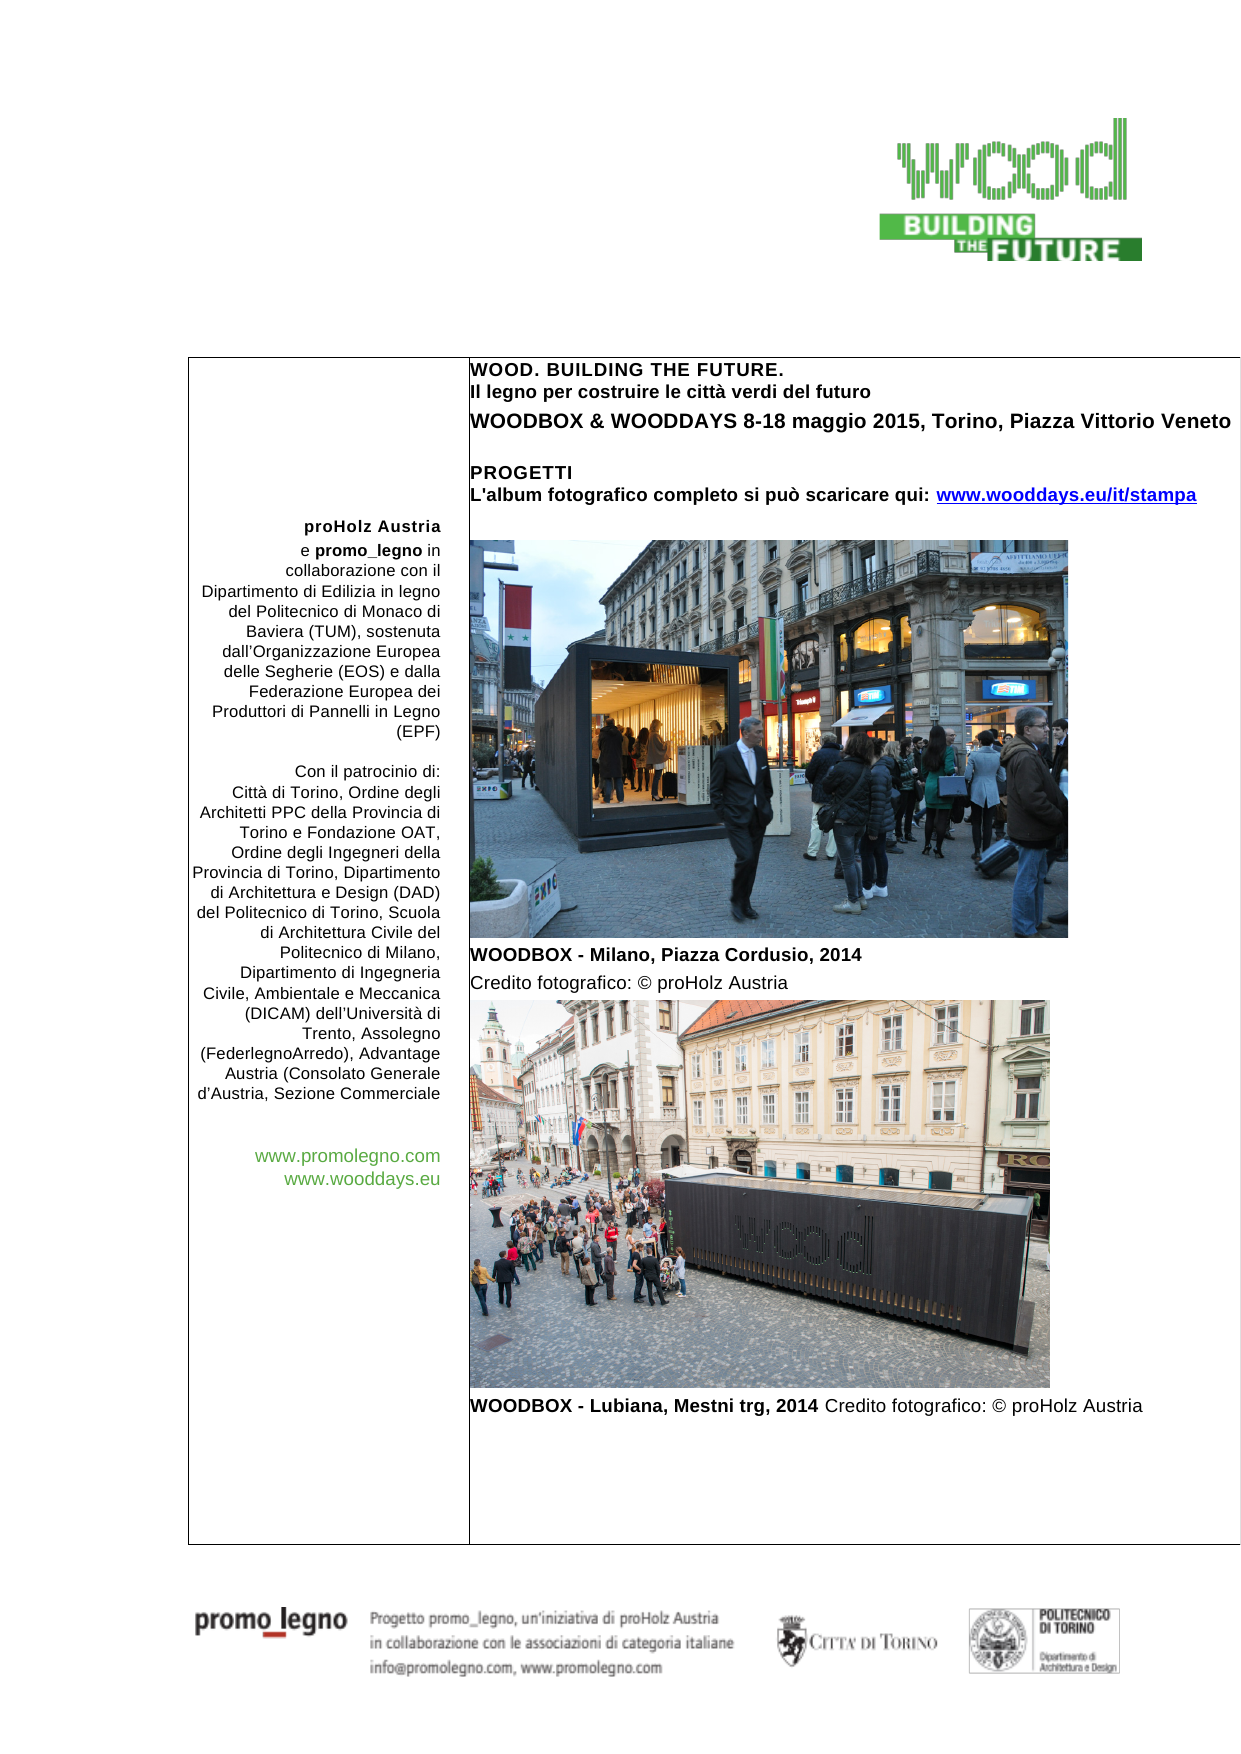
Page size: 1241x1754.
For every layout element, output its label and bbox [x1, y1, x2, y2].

table_header [470, 358, 1240, 1544]
picture [470, 1000, 1050, 1388]
table_header [189, 358, 469, 1544]
picture [470, 540, 1069, 938]
